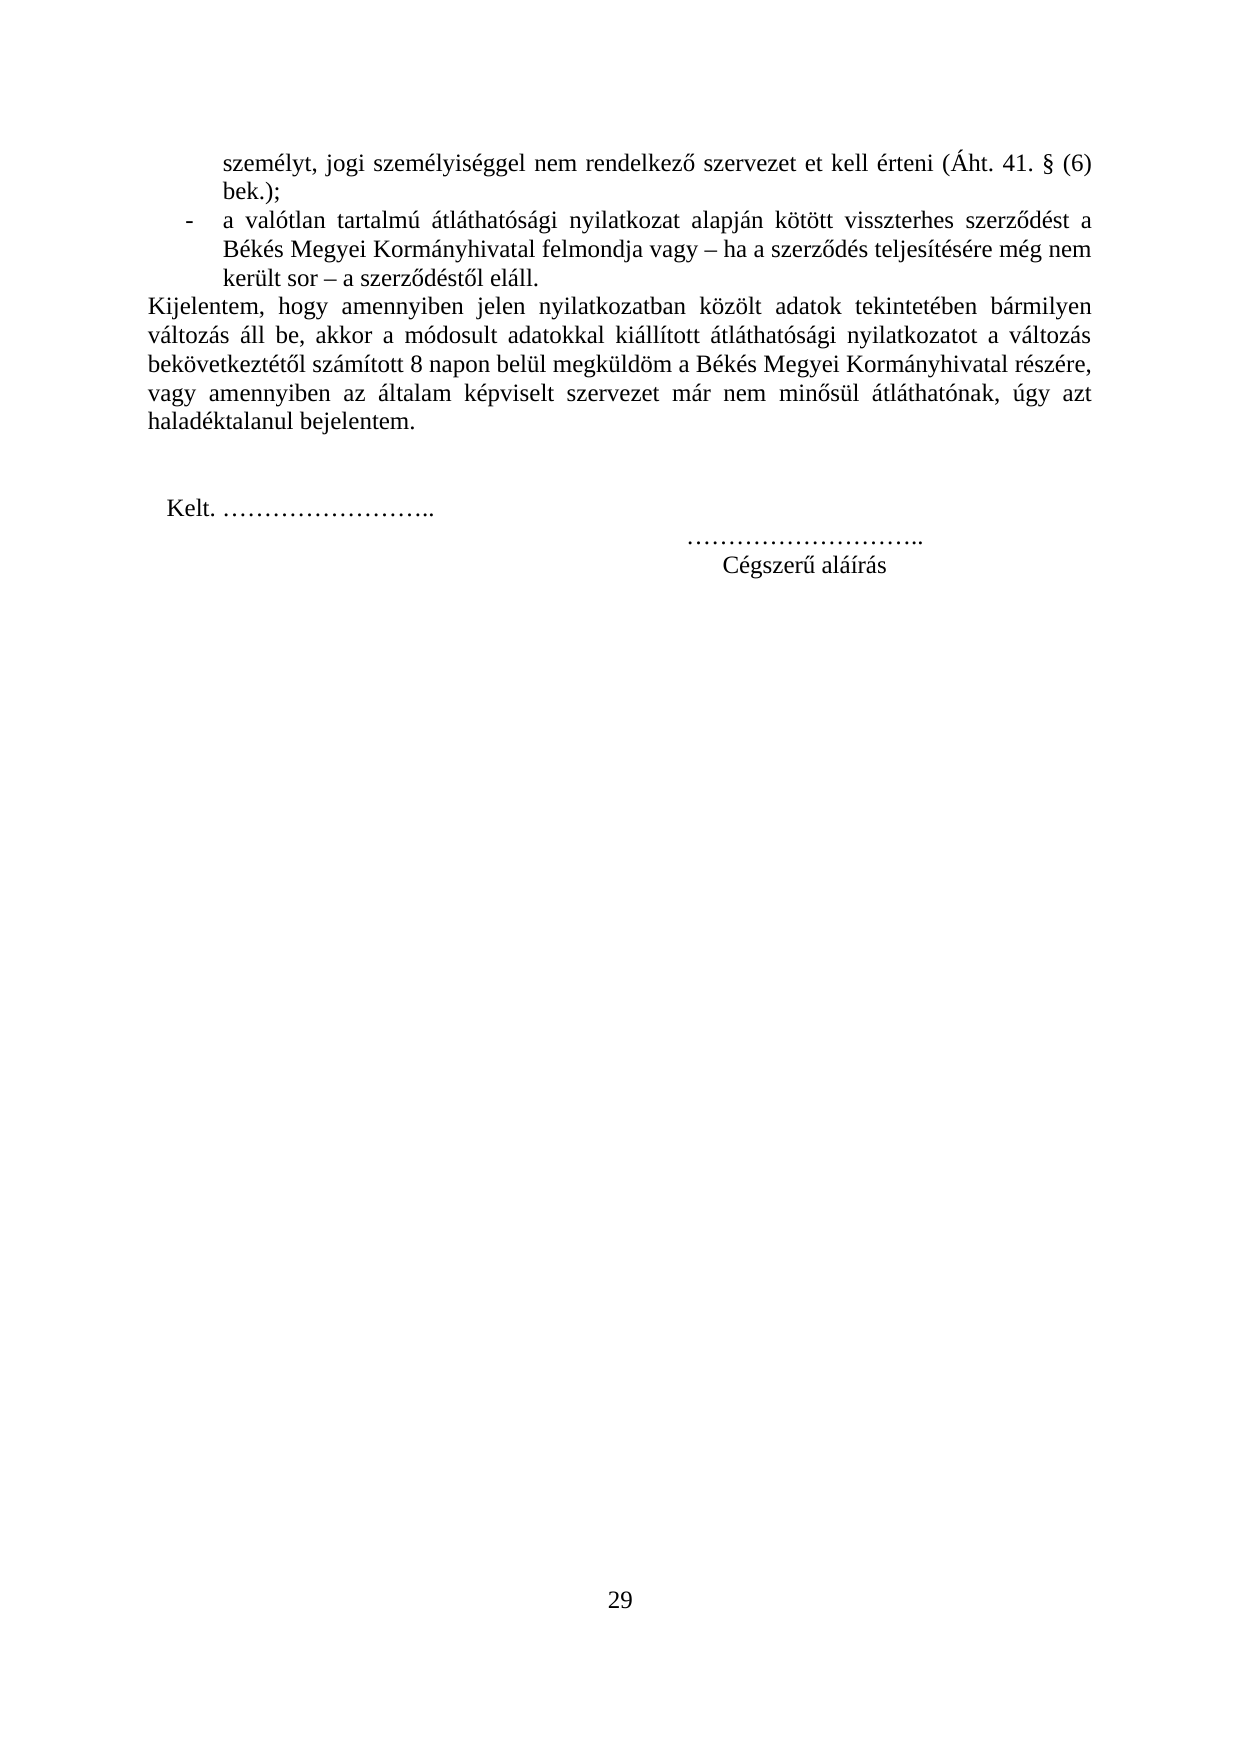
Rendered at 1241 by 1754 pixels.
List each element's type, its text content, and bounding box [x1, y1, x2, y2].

text Cégszerű aláírás [443, 550, 1093, 579]
list Kijelentem, hogy amennyiben jelen nyilatkozatban közölt adatok tekintetében bármilyen változás áll be, akkor a módosult adatokkal kiállított átláthatósági nyilatkozatot a változás bekövetkeztétől számított 8 napon belül megküldöm a Békés Megyei Kormányhivatal részére, vagy amennyiben az általam képviselt szervezet már nem minősül átláthatónak, úgy azt haladéktalanul bejelentem. [148, 291, 1093, 435]
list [185, 148, 1093, 205]
text ……………………….. [443, 521, 1093, 550]
text Kelt. …………………….. [148, 493, 1093, 521]
list a valótlan tartalmú átláthatósági nyilatkozat alapján kötött visszterhes szerződést a Békés Megyei Kormányhivatal felmondja vagy – ha a szerződés teljesítésére még nem került sor – a szerződéstől eláll. [185, 205, 1093, 291]
